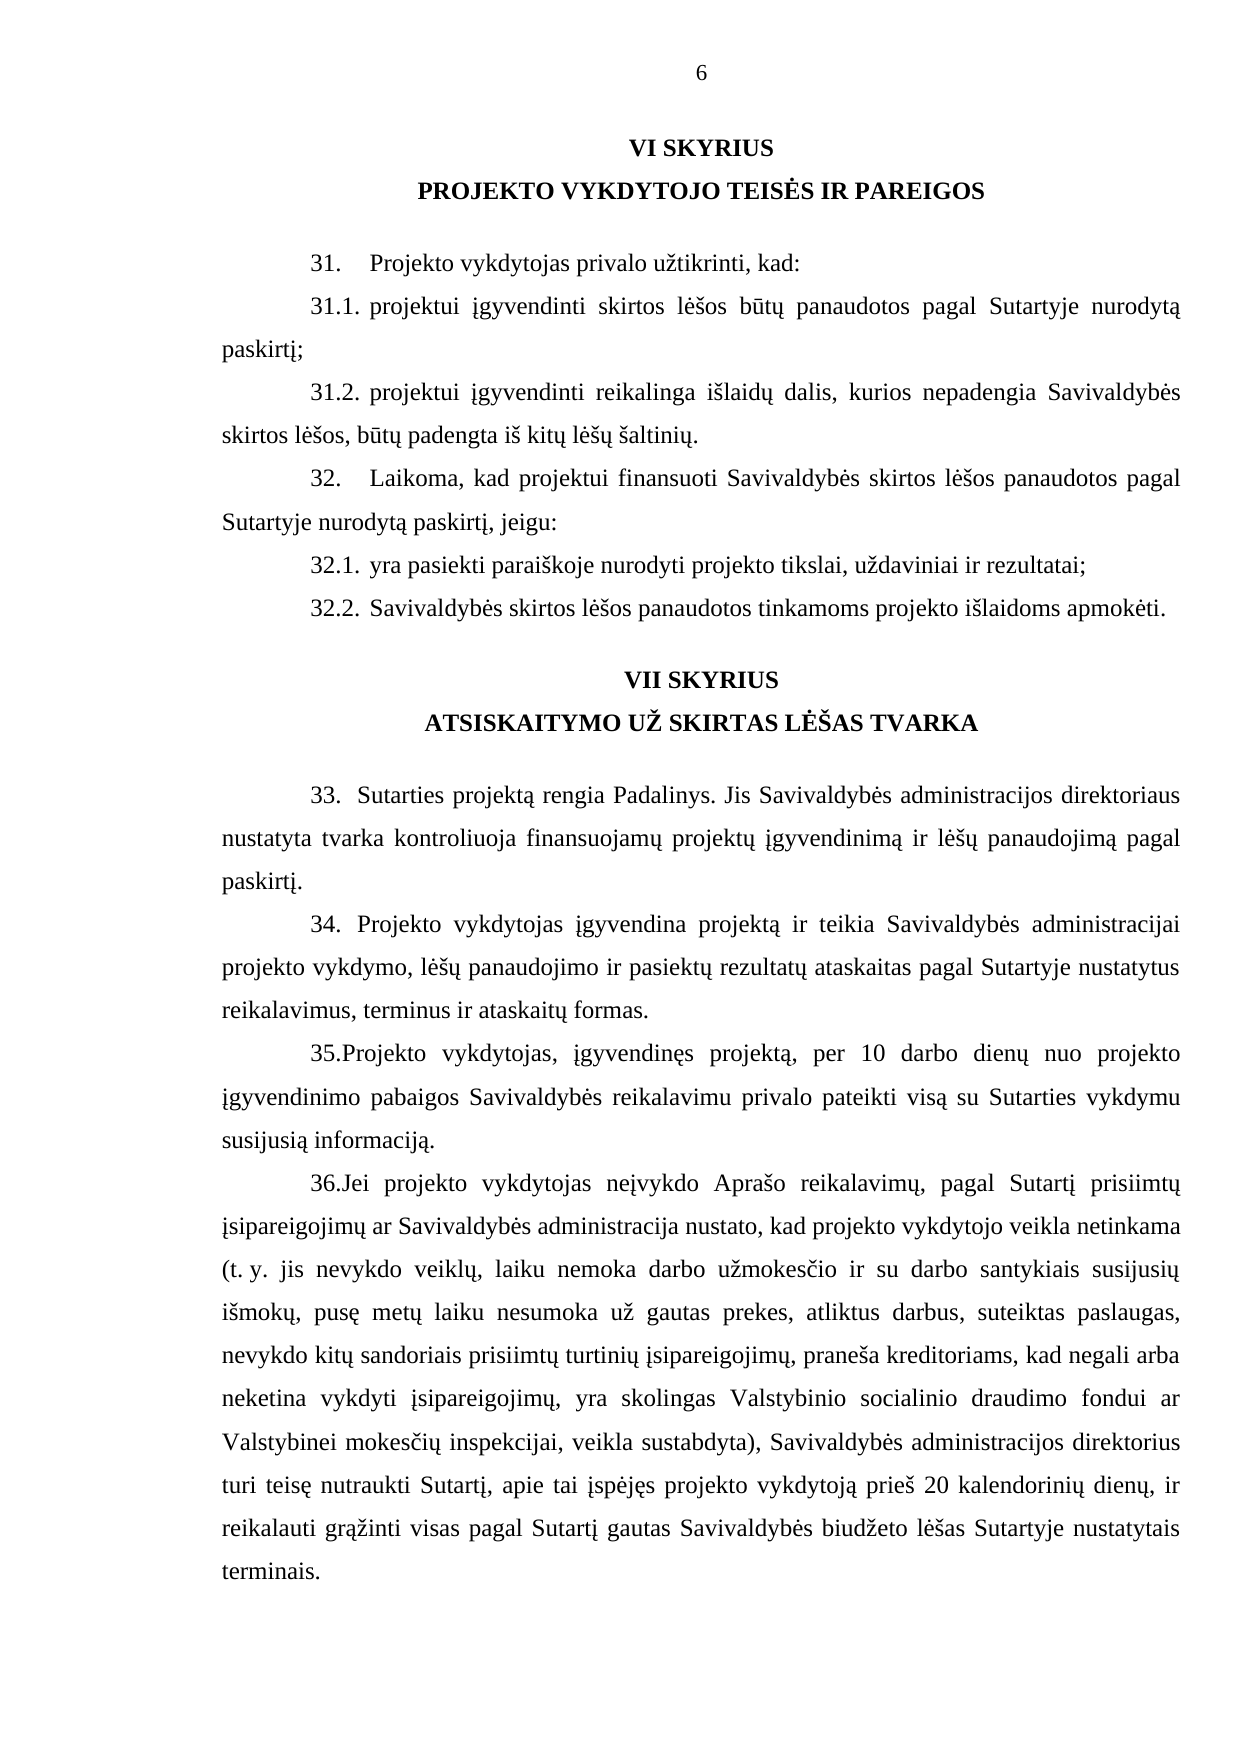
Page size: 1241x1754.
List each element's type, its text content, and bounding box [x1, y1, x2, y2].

list yra pasiekti paraiškoje nurodyti projekto tikslai, uždaviniai ir rezultatai; [222, 550, 1181, 578]
list Projekto vykdytojas įgyvendina projektą ir teikia Savivaldybės administracijai projekto vykdymo, lėšų panaudojimo ir pasiektų rezultatų ataskaitas pagal Sutartyje nustatytus reikalavimus, terminus ir ataskaitų formas. [222, 909, 1181, 1024]
list Sutarties projektą rengia Padalinys. Jis Savivaldybės administracijos direktoriaus nustatyta tvarka kontroliuoja finansuojamų projektų įgyvendinimą ir lėšų panaudojimą pagal paskirtį. [222, 780, 1181, 895]
text ATSISKAITYMO UŽ SKIRTAS LĖŠAS TVARKA [222, 708, 1181, 737]
text PROJEKTO VYKDYTOJO TEISĖS IR PAREIGOS [222, 176, 1181, 205]
list Savivaldybės skirtos lėšos panaudotos tinkamoms projekto išlaidoms apmokėti. [222, 593, 1181, 622]
text VII SKYRIUS [222, 665, 1181, 693]
list Jei projekto vykdytojas neįvykdo Aprašo reikalavimų, pagal Sutartį prisiimtų įsipareigojimų ar Savivaldybės administracija nustato, kad projekto vykdytojo veikla netinkama (t. y. jis nevykdo veiklų, laiku nemoka darbo užmokesčio ir su darbo santykiais susijusių išmokų, pusę metų laiku nesumoka už gautas prekes, atliktus darbus, suteiktas paslaugas, nevykdo kitų sandoriais prisiimtų turtinių įsipareigojimų, praneša kreditoriams, kad negali arba neketina vykdyti įsipareigojimų, yra skolingas Valstybinio socialinio draudimo fondui ar Valstybinei mokesčių inspekcijai, veikla sustabdyta), Savivaldybės administracijos direktorius turi teisę nutraukti Sutartį, apie tai įspėjęs projekto vykdytoją prieš 20 kalendorinių dienų, ir reikalauti grąžinti visas pagal Sutartį gautas Savivaldybės biudžeto lėšas Sutartyje nustatytais terminais. [222, 1168, 1181, 1585]
list Projekto vykdytojas, įgyvendinęs projektą, per 10 darbo dienų nuo projekto įgyvendinimo pabaigos Savivaldybės reikalavimu privalo pateikti visą su Sutarties vykdymu susijusią informaciją. [222, 1038, 1181, 1153]
list Projekto vykdytojas privalo užtikrinti, kad: [222, 248, 1181, 277]
list projektui įgyvendinti reikalinga išlaidų dalis, kurios nepadengia Savivaldybės skirtos lėšos, būtų padengta iš kitų lėšų šaltinių. [222, 377, 1181, 449]
text VI SKYRIUS [222, 133, 1181, 162]
list Laikoma, kad projektui finansuoti Savivaldybės skirtos lėšos panaudotos pagal Sutartyje nurodytą paskirtį, jeigu: [222, 463, 1181, 535]
list projektui įgyvendinti skirtos lėšos būtų panaudotos pagal Sutartyje nurodytą paskirtį; [222, 291, 1181, 363]
